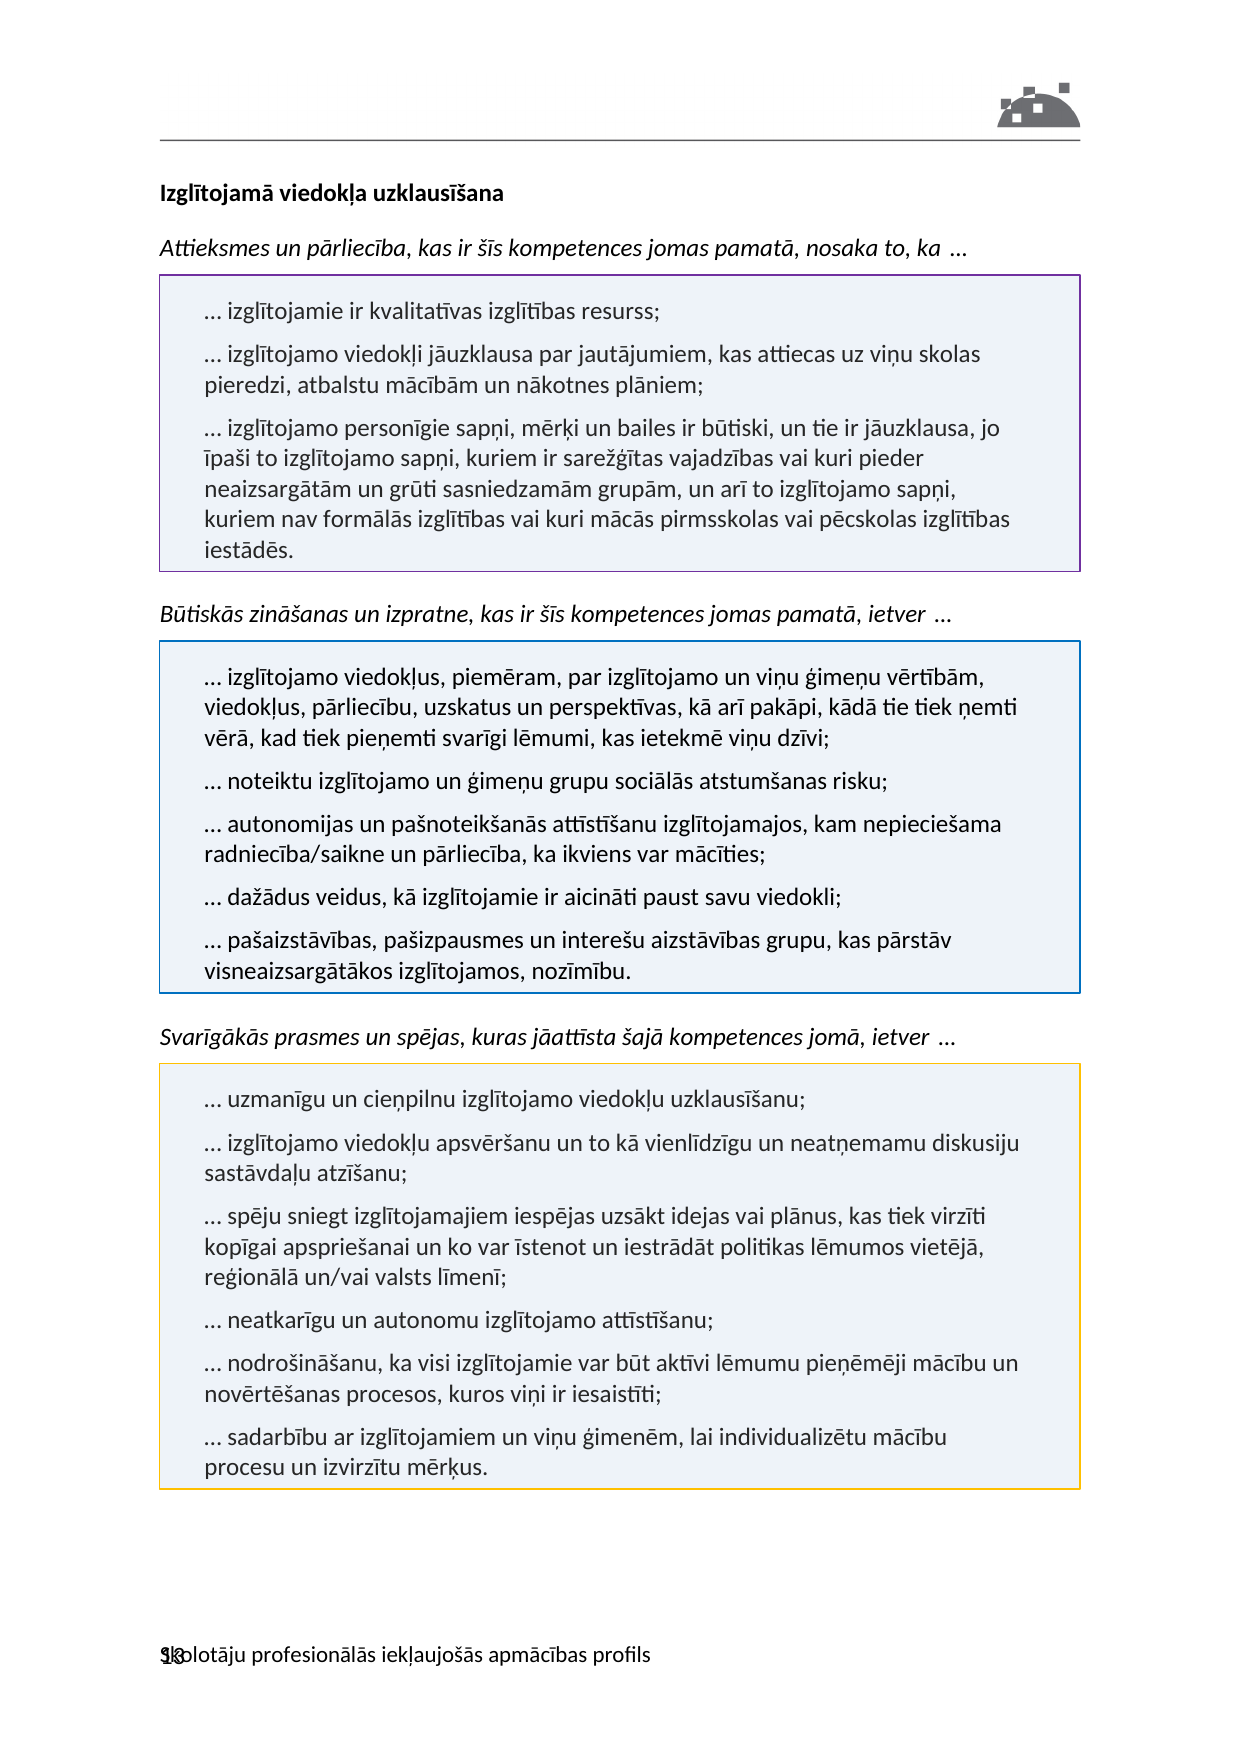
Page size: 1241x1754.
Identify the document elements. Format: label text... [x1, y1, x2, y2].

subtitle Svarīgākās prasmes un spējas, kuras jāattīsta šajā kompetences jomā, ietver … [159, 1021, 1081, 1051]
subtitle Izglītojamā viedokļa uzklausīšana [159, 177, 1081, 207]
subtitle Būtiskās zināšanas un izpratne, kas ir šīs kompetences jomas pamatā, ietver … [159, 598, 1081, 628]
picture [159, 73, 1081, 148]
subtitle Attieksmes un pārliecība, kas ir šīs kompetences jomas pamatā, nosaka to, ka … [159, 232, 1081, 263]
